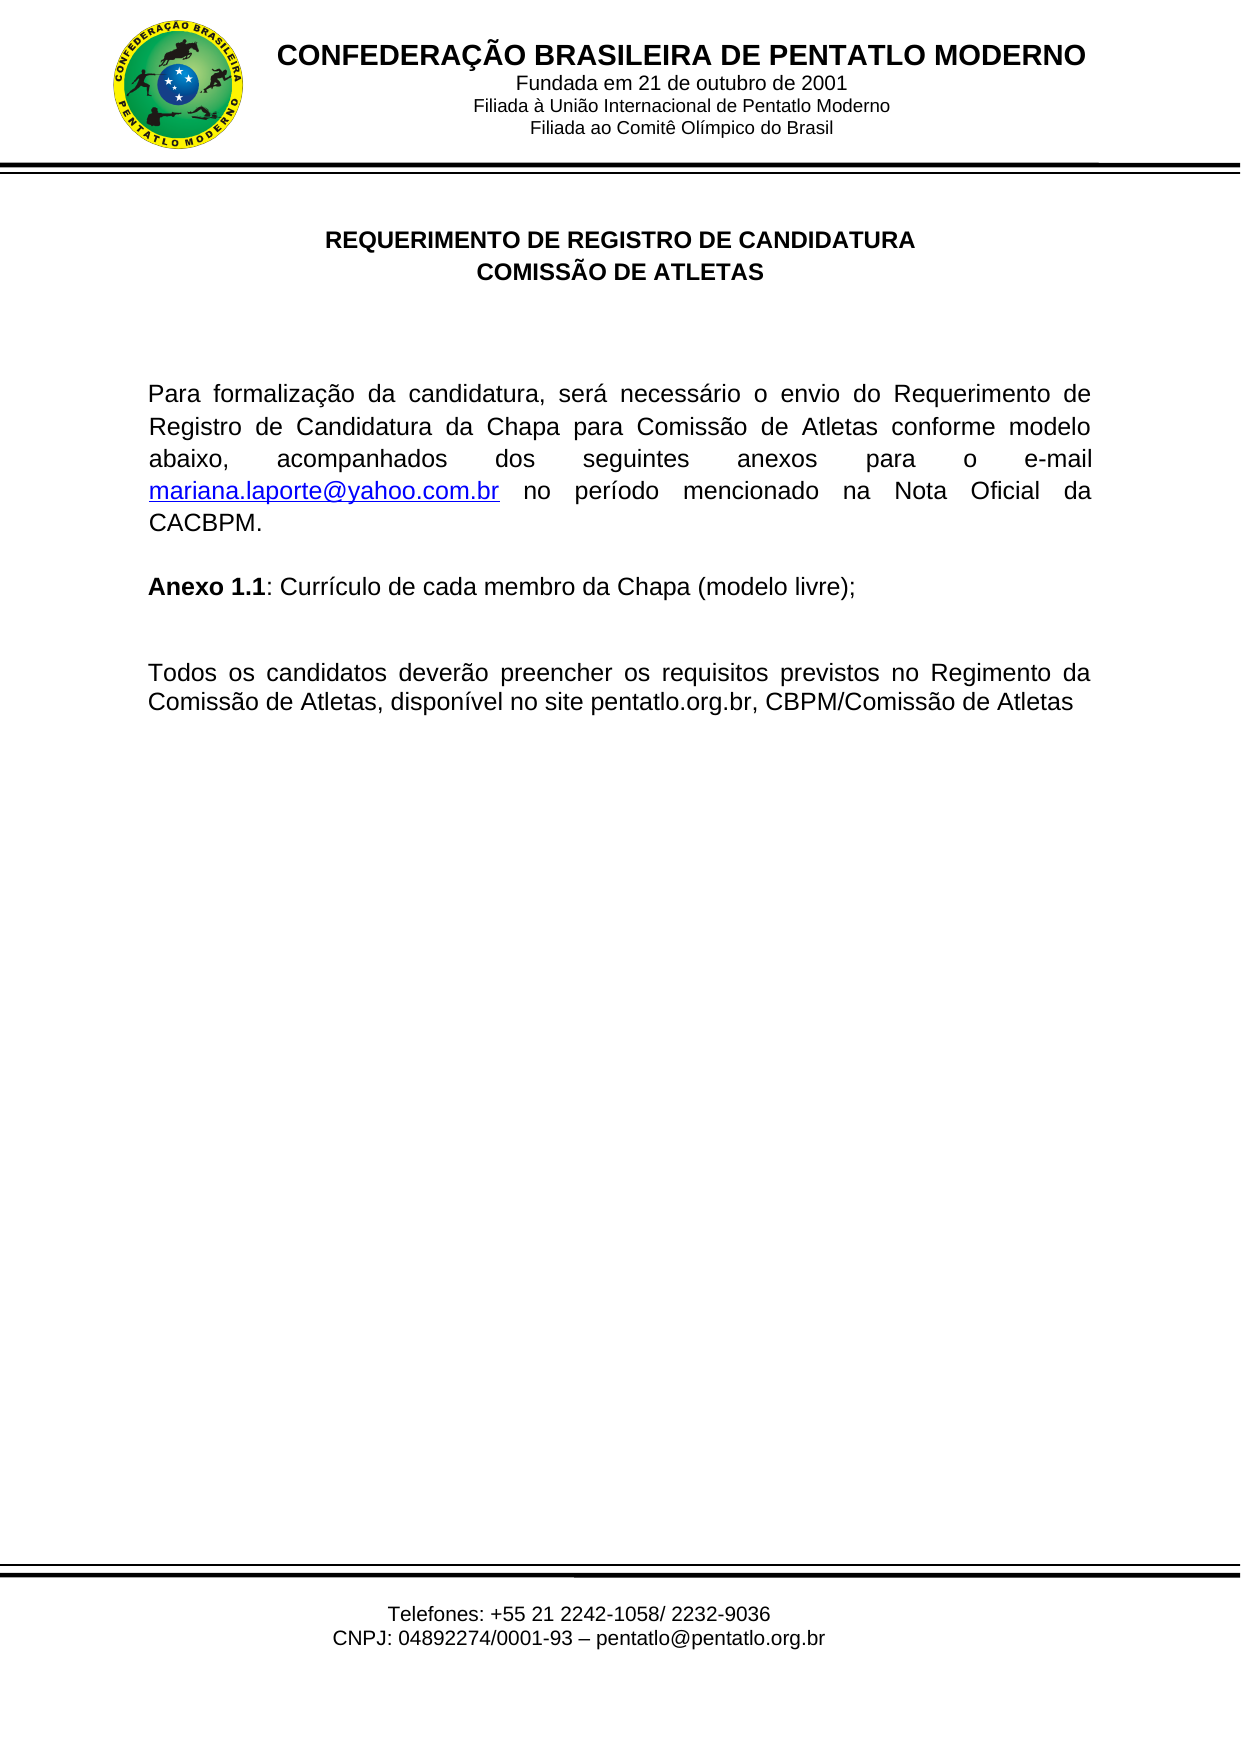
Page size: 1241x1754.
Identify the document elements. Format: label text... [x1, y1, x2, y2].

text COMISSÃO DE ATLETAS [148, 258, 1093, 286]
text REQUERIMENTO DE REGISTRO DE CANDIDATURA [148, 226, 1093, 254]
text Para formalização da candidatura, será necessário o envio do Requerimento de Registro de Candidatura da Chapa para Comissão de Atletas conforme modelo abaixo, acompanhados dos seguintes anexos para o e-mail mariana.laporte@yahoo.com.br no período mencionado na Nota Oficial da CACBPM. [148, 379, 1093, 537]
text Todos os candidatos deverão preencher os requisitos previstos no Regimento da Comissão de Atletas, disponível no site pentatlo.org.br, CBPM/Comissão de Atletas [148, 658, 1093, 716]
text Anexo 1.1: Currículo de cada membro da Chapa (modelo livre); [148, 572, 1093, 601]
